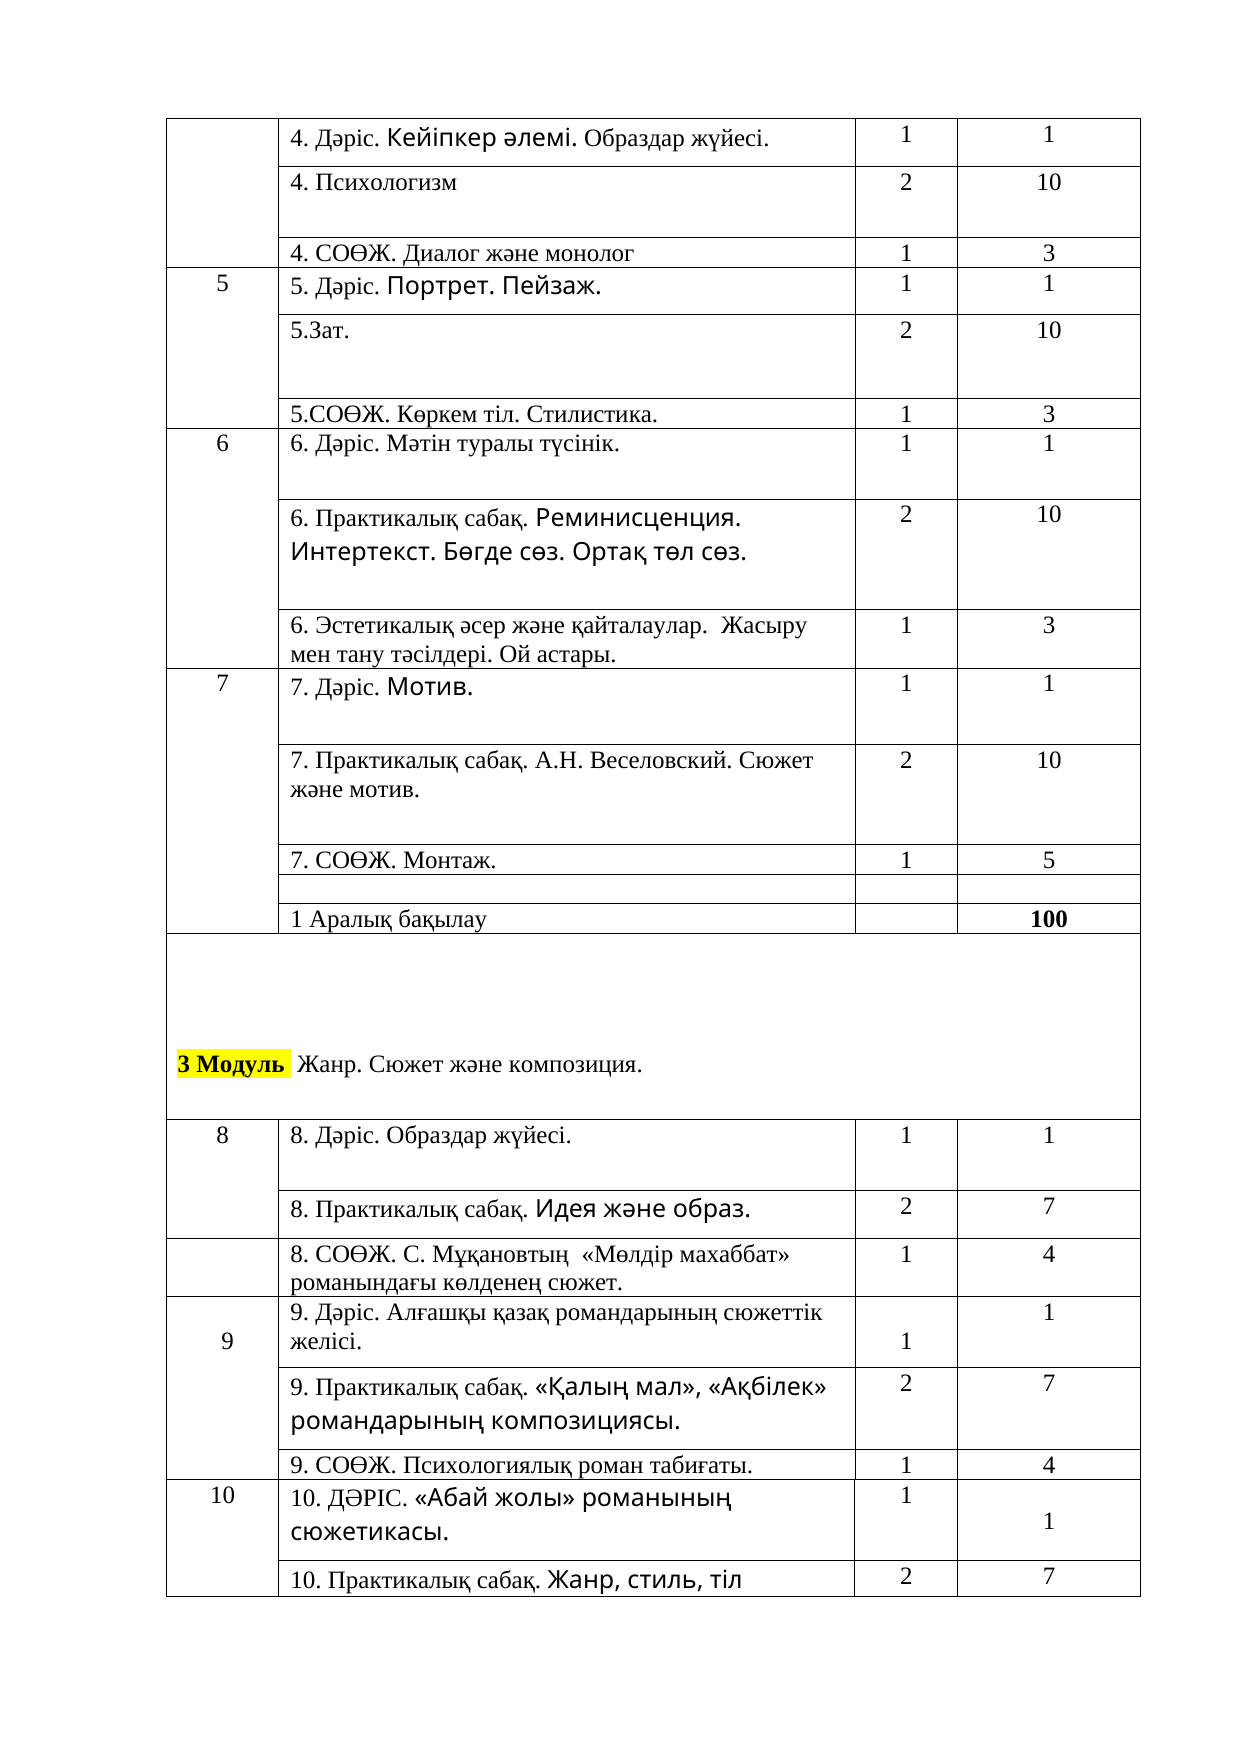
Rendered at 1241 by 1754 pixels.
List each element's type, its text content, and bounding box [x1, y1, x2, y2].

table_cell 4. Дәріс. Кейіпкер әлемі. Образдар жүйесі. [279, 119, 855, 166]
table_cell 8. Практикалық сабақ. Идея және образ. [279, 1191, 855, 1238]
table_cell 7 [167, 669, 278, 933]
table_cell 10 [958, 315, 1140, 398]
table_cell 4 [958, 1450, 1140, 1479]
table_cell 1 [856, 1120, 957, 1190]
table_cell 3 [958, 238, 1140, 267]
table_cell 2 [856, 745, 957, 844]
table_cell 1 [856, 238, 957, 267]
table_cell 8. СОӨЖ. С. Мұқановтың «Мөлдір махаббат» романындағы көлденең сюжет. [279, 1239, 855, 1296]
table_cell 1 [856, 429, 957, 498]
table_cell 10 [958, 167, 1140, 237]
table_cell 7. Практикалық сабақ. А.Н. Веселовский. Сюжет және мотив. [279, 745, 855, 844]
table_cell 7 [958, 1368, 1140, 1449]
table_cell 5. Дәріс. Портрет. Пейзаж. [279, 268, 855, 314]
table_cell 100 [958, 904, 1140, 933]
table_cell 10 [958, 500, 1140, 609]
table_cell 7 [958, 1191, 1140, 1238]
table_cell 3 [958, 610, 1140, 667]
table_cell 7 [958, 1561, 1140, 1596]
table_cell 6 [167, 429, 278, 667]
table_cell 1 [958, 1297, 1140, 1367]
table_cell 1 [856, 845, 957, 873]
table_cell 7. Дәріс. Мотив. [279, 669, 855, 744]
table_cell [958, 875, 1140, 903]
table_cell 5 [958, 845, 1140, 873]
table_cell 1 [958, 268, 1140, 314]
table_cell 2 [855, 1561, 957, 1596]
table_cell 1 Аралық бақылау [279, 904, 855, 933]
table_cell 1 [856, 1239, 957, 1296]
table_cell 10 [958, 745, 1140, 844]
table_cell 6. Эстетикалық әсер және қайталаулар. Жасыру мен тану тәсілдері. Ой астары. [279, 610, 855, 667]
table_cell 1 [856, 268, 957, 314]
table_cell 1 [856, 119, 957, 166]
table_cell 7. СОӨЖ. Монтаж. [279, 845, 855, 873]
table_cell 2 [856, 500, 957, 609]
table_cell [167, 1239, 278, 1296]
table_cell 8 [167, 1120, 278, 1238]
table_cell 2 [856, 1191, 957, 1238]
table_cell 1 [856, 610, 957, 667]
table_cell 5.СОӨЖ. Көркем тіл. Стилистика. [279, 399, 855, 427]
table_cell 1 [856, 1297, 957, 1367]
table_cell 10 [167, 1480, 278, 1596]
table_cell 9 [167, 1297, 278, 1479]
table_cell 1 [856, 669, 957, 744]
table_cell 2 [856, 1368, 957, 1449]
table_cell 1 [855, 1480, 957, 1560]
table_cell 6. Практикалық сабақ. Реминисценция. Интертекст. Бөгде сөз. Ортақ төл сөз. [279, 500, 855, 609]
table_cell 5 [167, 268, 278, 427]
table_cell 3 Модуль Жанр. Сюжет және композиция. [167, 934, 1140, 1119]
table_cell [279, 875, 855, 903]
table_cell 1 [958, 429, 1140, 498]
table_cell 1 [958, 119, 1140, 166]
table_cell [279, 1561, 854, 1596]
table_cell [167, 119, 278, 267]
table_cell [856, 904, 957, 933]
table_cell 10. Дәріс. «Абай жолы» романының сюжетикасы. [279, 1480, 854, 1560]
table_cell 4 [958, 1239, 1140, 1296]
table_cell 1 [958, 669, 1140, 744]
table_cell 1 [958, 1480, 1140, 1560]
table_cell 2 [856, 315, 957, 398]
table_cell 9. Дәріс. Алғашқы қазақ романдарының сюжеттік желісі. [279, 1297, 855, 1367]
table_cell 5.Зат. [279, 315, 855, 398]
table_cell 1 [856, 399, 957, 427]
table_cell 9. Практикалық сабақ. «Қалың мал», «Ақбілек» романдарының композициясы. [279, 1368, 855, 1449]
table_cell 1 [856, 1450, 957, 1479]
table_cell 2 [856, 167, 957, 237]
table_cell 1 [958, 1120, 1140, 1190]
table_cell 8. Дәріс. Образдар жүйесі. [279, 1120, 855, 1190]
table_cell 9. СОӨЖ. Психологиялық роман табиғаты. [279, 1450, 855, 1479]
table_cell 6. Дәріс. Мәтін туралы түсінік. [279, 429, 855, 498]
table_cell [856, 875, 957, 903]
table_cell 4. СОӨЖ. Диалог және монолог [279, 238, 855, 267]
table_cell 3 [958, 399, 1140, 427]
table_cell 4. Психологизм [279, 167, 855, 237]
